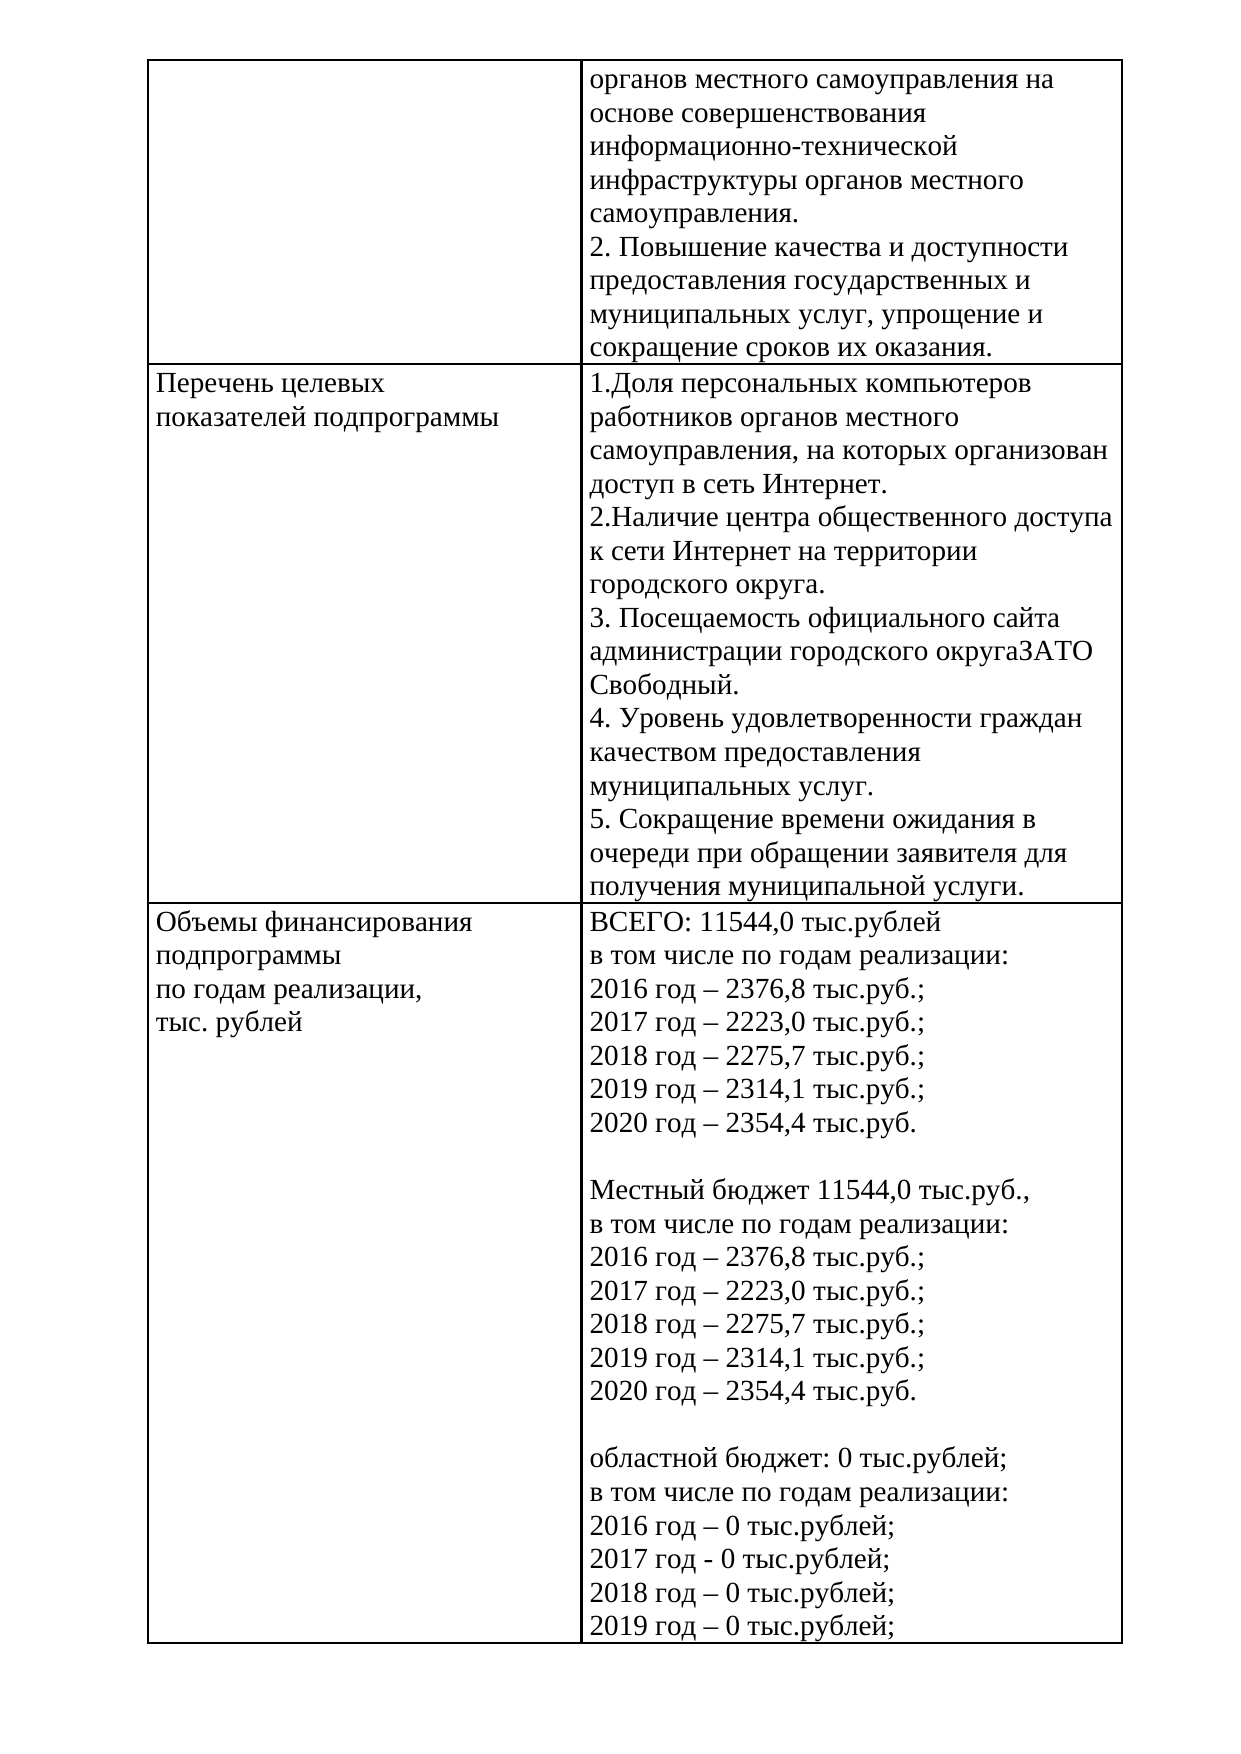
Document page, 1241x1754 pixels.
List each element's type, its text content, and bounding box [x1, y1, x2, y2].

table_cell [149, 904, 580, 1642]
table_cell Перечень целевых показателей подпрограммы [149, 365, 580, 902]
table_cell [149, 61, 580, 363]
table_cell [583, 904, 1121, 1642]
table_cell 1.Доля персональных компьютеров работников органов местного самоуправления, на которых организован доступ в сеть Интернет. 2.Наличие центра общественного доступа к сети Интернет на территории городского округа. 3. Посещаемость официального сайта администрации городского округаЗАТО Свободный. 4. Уровень удовлетворенности граждан качеством предоставления муниципальных услуг. 5. Сокращение времени ожидания в очереди при обращении заявителя для получения муниципальной услуги. [583, 365, 1121, 902]
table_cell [583, 61, 1121, 363]
